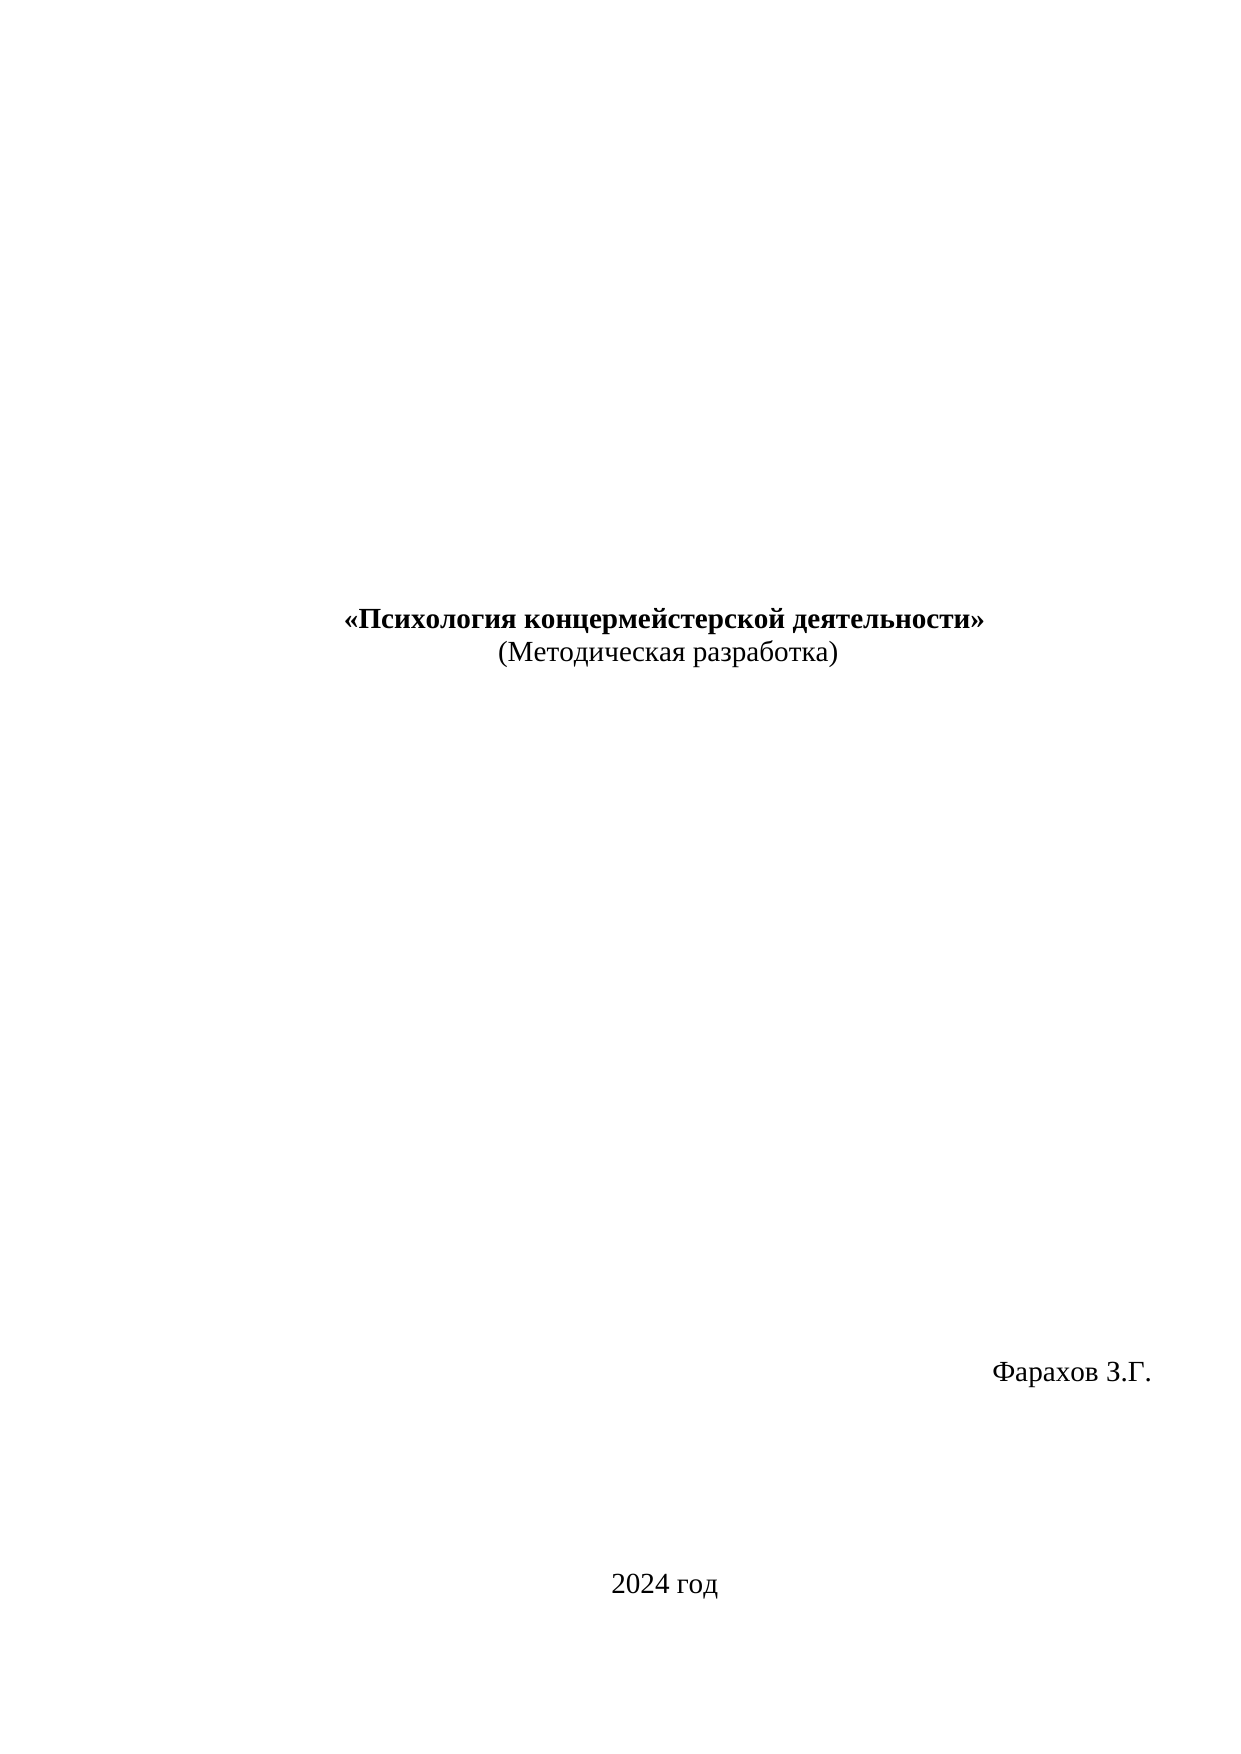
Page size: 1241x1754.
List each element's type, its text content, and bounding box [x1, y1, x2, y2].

text Фарахов З.Г. [177, 1354, 1152, 1388]
text (Методическая разработка) [177, 634, 1152, 668]
text «Психология концермейстерской деятельности» [177, 601, 1152, 634]
text 2024 год [177, 1566, 1152, 1599]
